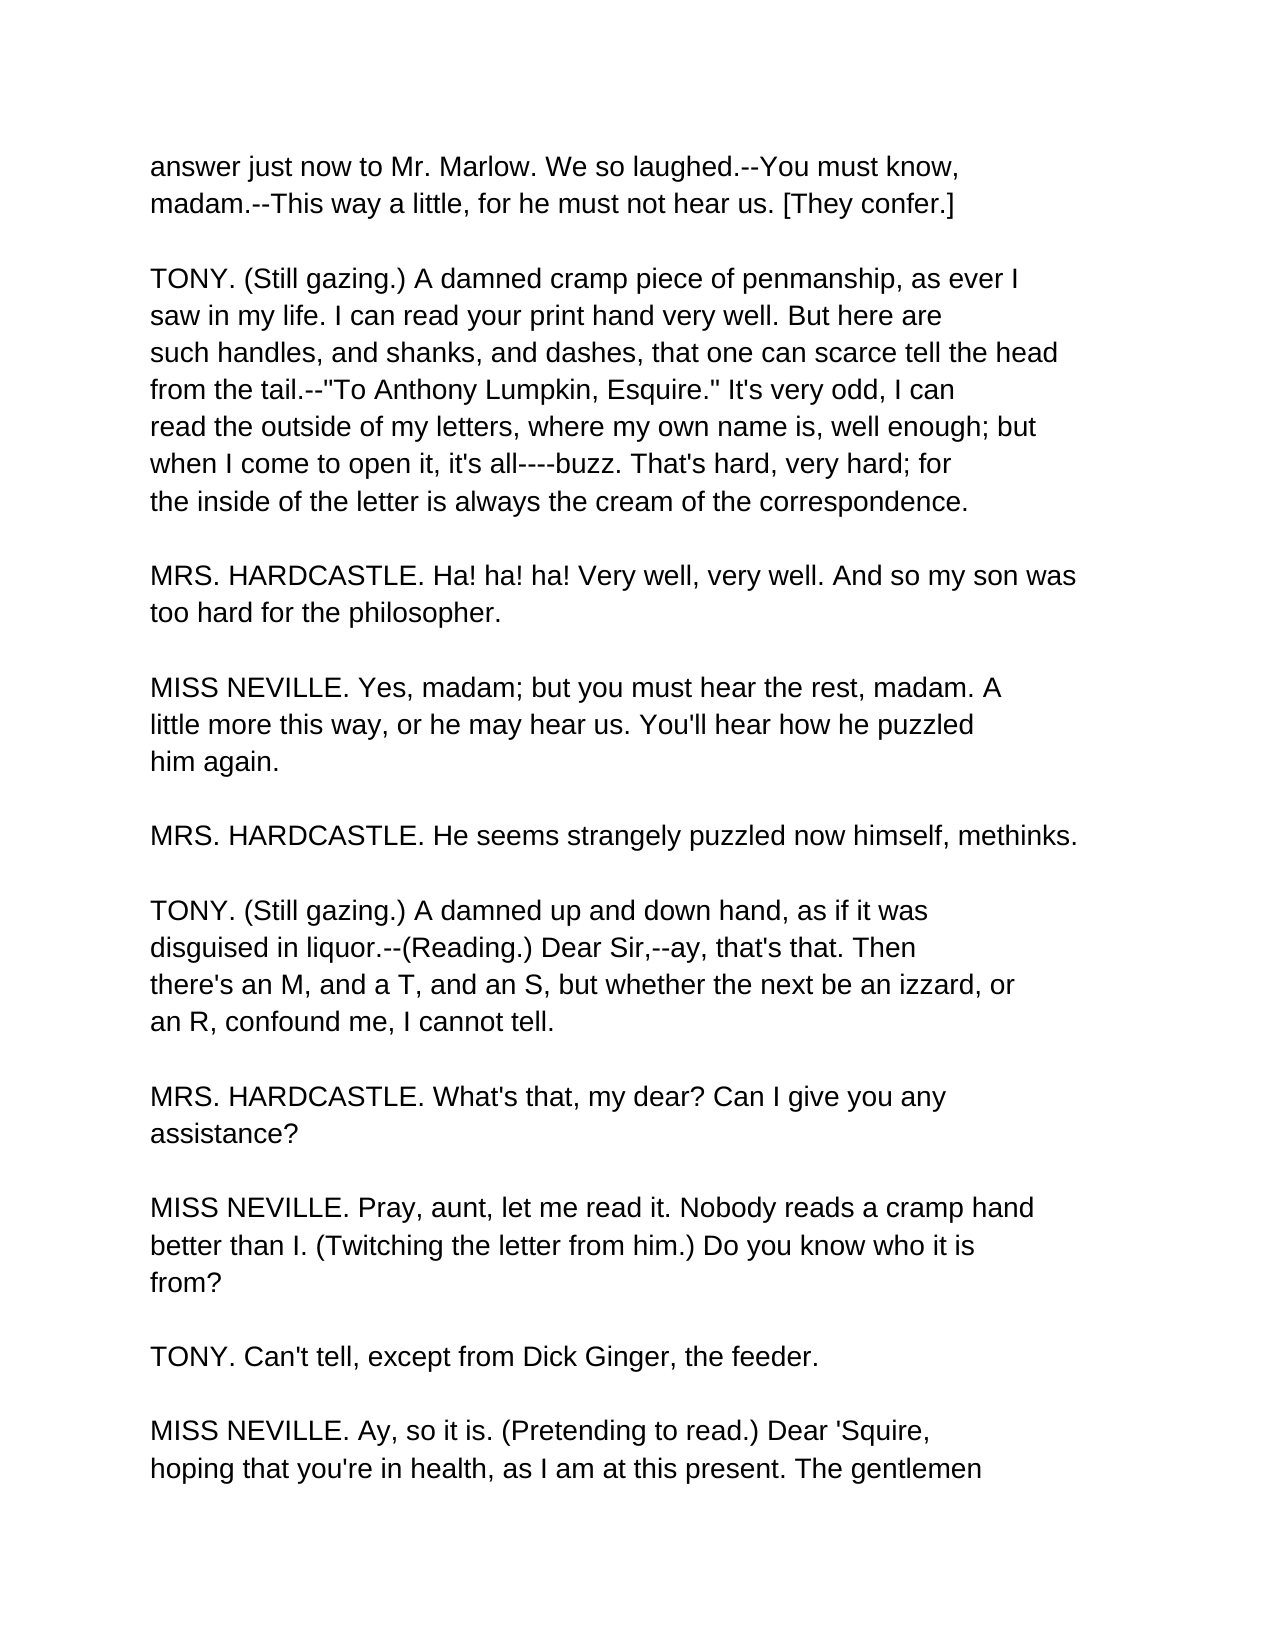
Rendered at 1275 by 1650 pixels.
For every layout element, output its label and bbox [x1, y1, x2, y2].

text [150, 150, 1125, 1484]
